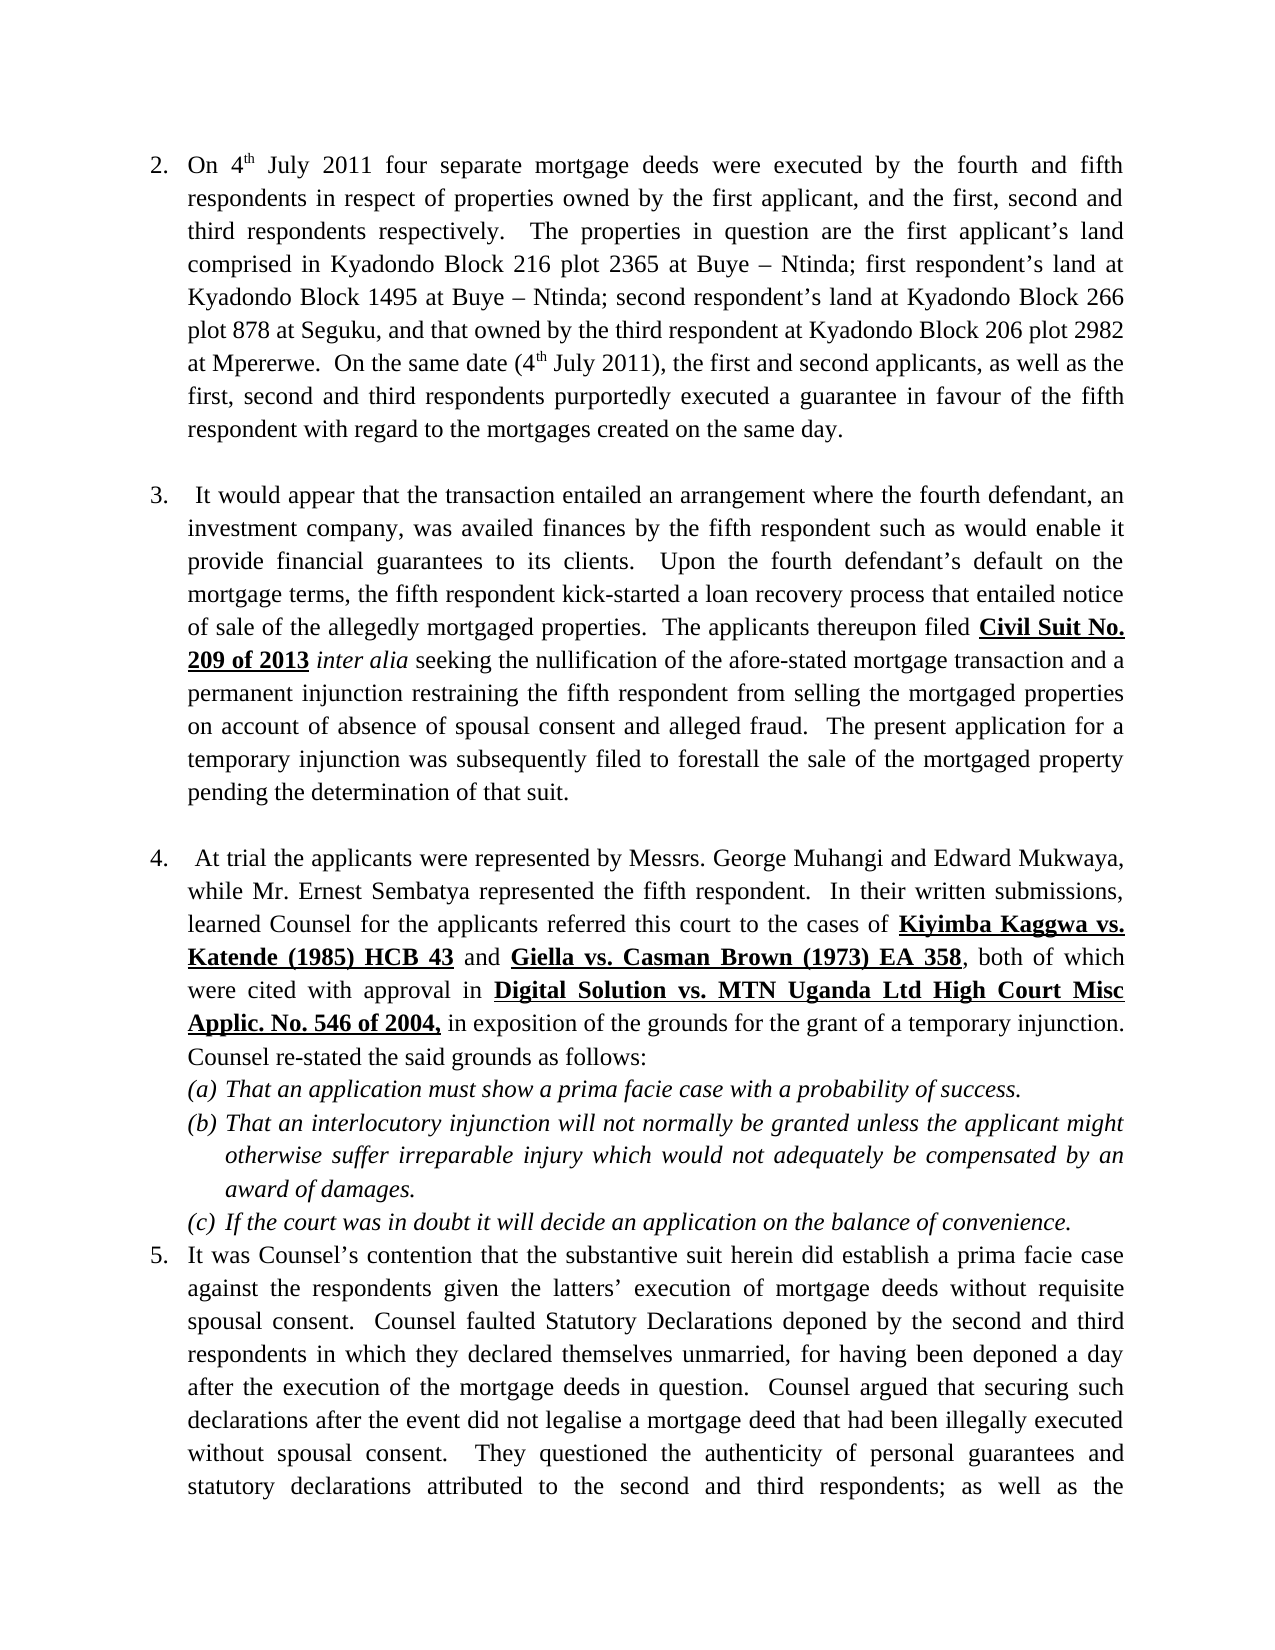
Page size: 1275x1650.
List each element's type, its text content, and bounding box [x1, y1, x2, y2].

list That an application must show a prima facie case with a probability of success. [187, 1272, 1125, 1301]
list That an interlocutory injunction will not normally be granted unless the applicant might otherwise suffer irreparable injury which would not adequately be compensated by an award of damages. [187, 1305, 1125, 1400]
list On 4th July 2011 four separate mortgage deeds were executed by the fourth and fifth respondents in respect of properties owned by the first applicant, and the first, second and third respondents respectively. The properties in question are the first applicant’s land comprised in Kyadondo Block 216 plot 2365 at Buye – Ntinda; first respondent’s land at Kyadondo Block 1495 at Buye – Ntinda; second respondent’s land at Kyadondo Block 266 plot 878 at Seguku, and that owned by the third respondent at Kyadondo Block 206 plot 2982 at Mpererwe. On the same date (4th July 2011), the first and second applicants, as well as the first, second and third respondents purportedly executed a guarantee in favour of the fifth respondent with regard to the mortgages created on the same day. [150, 347, 1125, 640]
list If the court was in doubt it will decide an application on the balance of convenience. [187, 1404, 1125, 1433]
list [150, 1437, 1125, 1499]
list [150, 150, 1125, 311]
list It would appear that the transaction entailed an arrangement where the fourth defendant, an investment company, was availed finances by the fifth respondent such as would enable it provide financial guarantees to its clients. Upon the fourth defendant’s default on the mortgage terms, the fifth respondent kick-started a loan recovery process that entailed notice of sale of the allegedly mortgaged properties. The applicants thereupon filed Civil Suit No. 209 of 2013 inter alia seeking the nullification of the afore-stated mortgage transaction and a permanent injunction restraining the fifth respondent from selling the mortgaged properties on account of absence of spousal consent and alleged fraud. The present application for a temporary injunction was subsequently filed to forestall the sale of the mortgaged property pending the determination of that suit. [150, 677, 1125, 1003]
list At trial the applicants were represented by Messrs. George Muhangi and Edward Mukwaya, while Mr. Ernest Sembatya represented the fifth respondent. In their written submissions, learned Counsel for the applicants referred this court to the cases of Kiyimba Kaggwa vs. Katende (1985) HCB 43 and Giella vs. Casman Brown (1973) EA 358, both of which were cited with approval in Digital Solution vs. MTN Uganda Ltd High Court Misc Applic. No. 546 of 2004, in exposition of the grounds for the grant of a temporary injunction. Counsel re-stated the said grounds as follows: [150, 1041, 1125, 1268]
